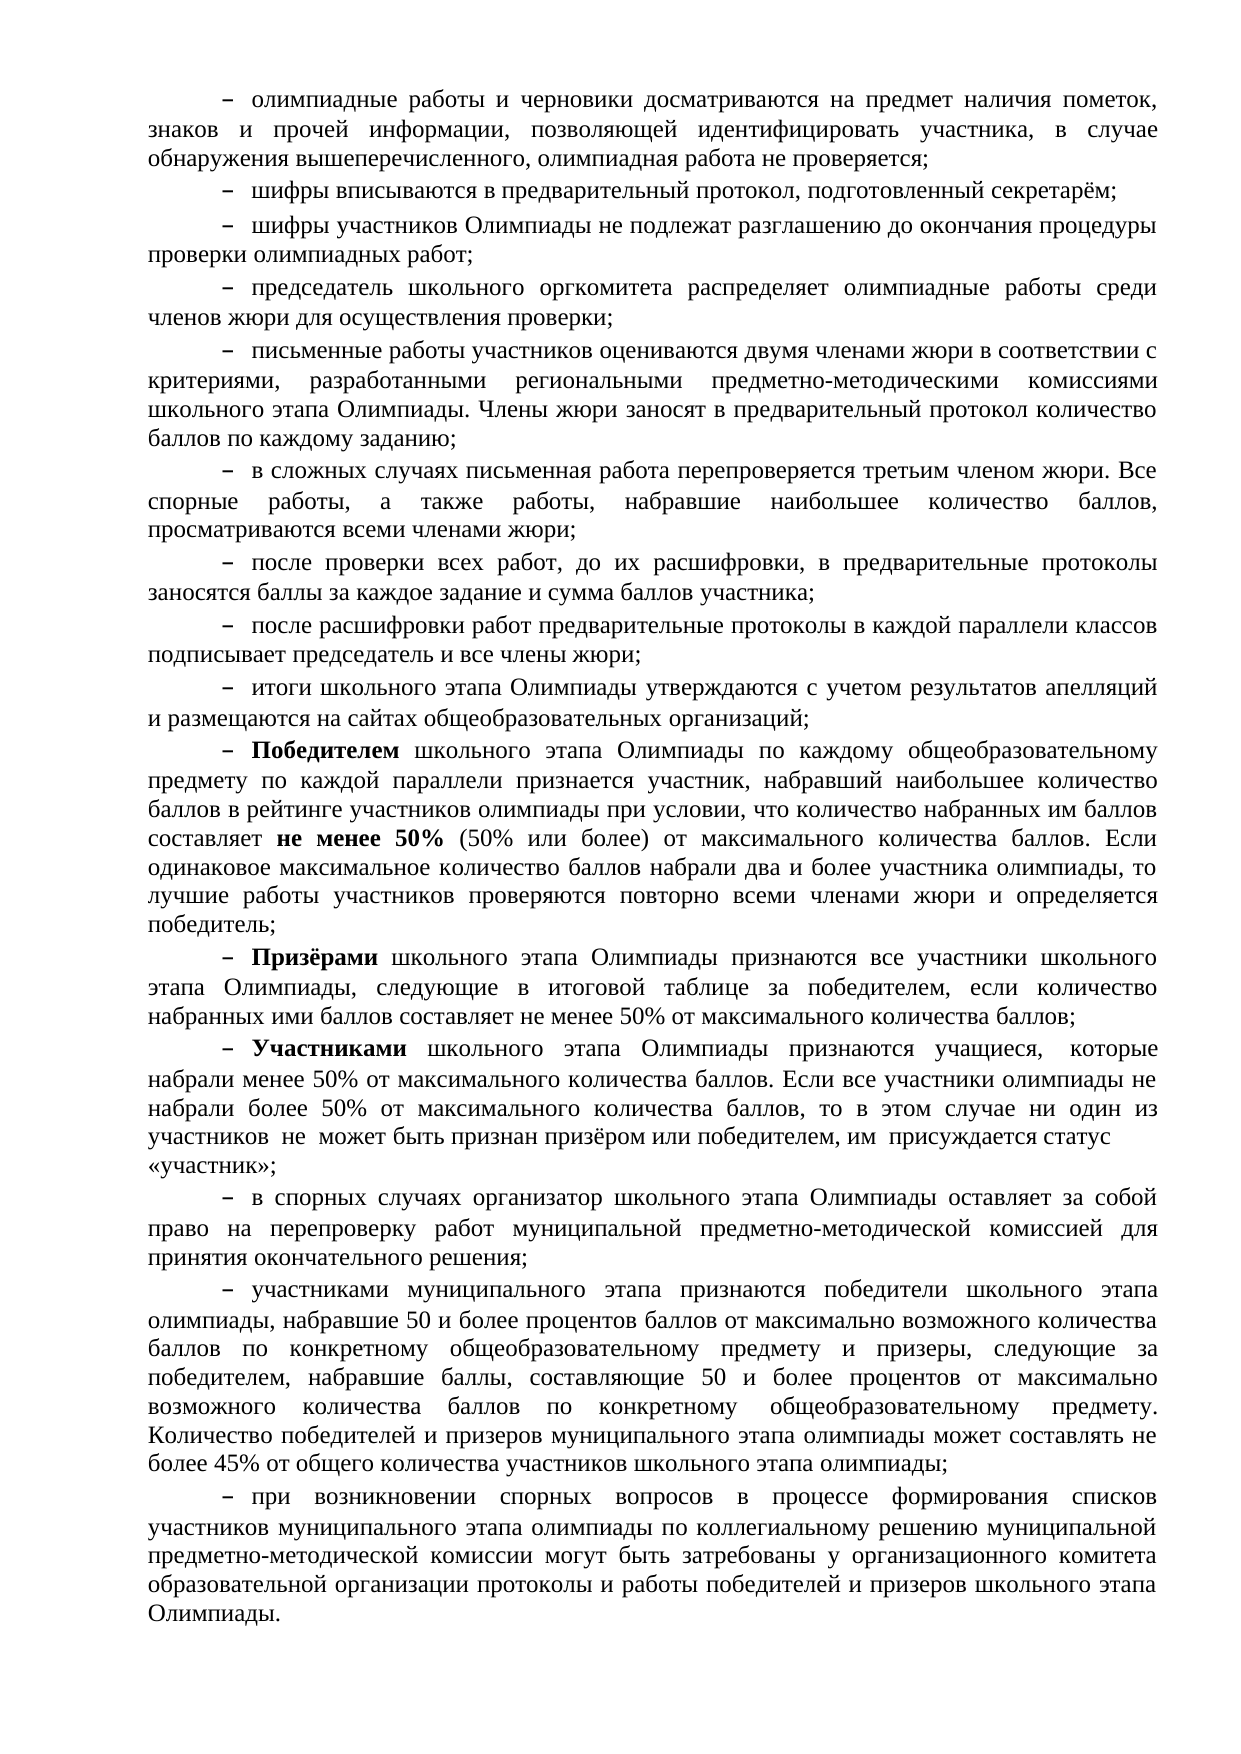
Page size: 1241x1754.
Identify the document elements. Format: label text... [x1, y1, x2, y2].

list в сложных случаях письменная работа перепроверяется третьим членом жюри. Все спорные работы, а также работы, набравшие наибольшее количество баллов, просматриваются всеми членами жюри; [148, 452, 1158, 543]
list шифры вписываются в предварительный протокол, подготовленный секретарём; [221, 172, 1169, 206]
list Участниками школьного этапа Олимпиады признаются учащиеся, которые набрали менее 50% от максимального количества баллов. Если все участники олимпиады не набрали более 50% от максимального количества баллов, то в этом случае ни один из участников не может быть признан призёром или победителем, им присуждается статус [148, 1030, 1158, 1150]
list письменные работы участников оцениваются двумя членами жюри в соответствии с критериями, разработанными региональными предметно-методическими комиссиями школьного этапа Олимпиады. Члены жюри заносят в предварительный протокол количество баллов по каждому заданию; [148, 331, 1158, 452]
list при возникновении спорных вопросов в процессе формирования списков участников муниципального этапа олимпиады по коллегиальному решению муниципальной предметно-методической комиссии могут быть затребованы у организационного комитета образовательной организации протоколы и работы победителей и призеров школьного этапа Олимпиады. [148, 1478, 1157, 1627]
list Победителем школьного этапа Олимпиады по каждому общеобразовательному предмету по каждой параллели признается участник, набравший наибольшее количество баллов в рейтинге участников олимпиады при условии, что количество набранных им баллов составляет не менее 50% (50% или более) от максимального количества баллов. Если одинаковое максимальное количество баллов набрали два и более участника олимпиады, то лучшие работы участников проверяются повторно всеми членами жюри и определяется победитель; [148, 732, 1158, 938]
list в спорных случаях организатор школьного этапа Олимпиады оставляет за собой право на перепроверку работ муниципальной предметно-методической комиссией для принятия окончательного решения; [148, 1179, 1158, 1271]
list после расшифровки работ предварительные протоколы в каждой параллели классов подписывает председатель и все члены жюри; [148, 607, 1158, 668]
list Призёрами школьного этапа Олимпиады признаются все участники школьного этапа Олимпиады, следующие в итоговой таблице за победителем, если количество набранных ими баллов составляет не менее 50% от максимального количества баллов; [148, 938, 1157, 1030]
list председатель школьного оргкомитета распределяет олимпиадные работы среди членов жюри для осуществления проверки; [148, 268, 1157, 331]
list участниками муниципального этапа признаются победители школьного этапа олимпиады, набравшие 50 и более процентов баллов от максимально возможного количества баллов по конкретному общеобразовательному предмету и призеры, следующие за победителем, набравшие баллы, составляющие 50 и более процентов от максимально возможного количества баллов по конкретному общеобразовательному предмету. Количество победителей и призеров муниципального этапа олимпиады может составлять не более 45% от общего количества участников школьного этапа олимпиады; [148, 1271, 1158, 1477]
text «участник»; [148, 1150, 1169, 1179]
list шифры участников Олимпиады не подлежат разглашению до окончания процедуры проверки олимпиадных работ; [148, 206, 1157, 268]
list после проверки всех работ, до их расшифровки, в предварительные протоколы заносятся баллы за каждое задание и сумма баллов участника; [148, 543, 1157, 606]
list итоги школьного этапа Олимпиады утверждаются с учетом результатов апелляций и размещаются на сайтах общеобразовательных организаций; [148, 668, 1158, 731]
list олимпиадные работы и черновики досматриваются на предмет наличия пометок, знаков и прочей информации, позволяющей идентифицировать участника, в случае обнаружения вышеперечисленного, олимпиадная работа не проверяется; [148, 80, 1158, 172]
